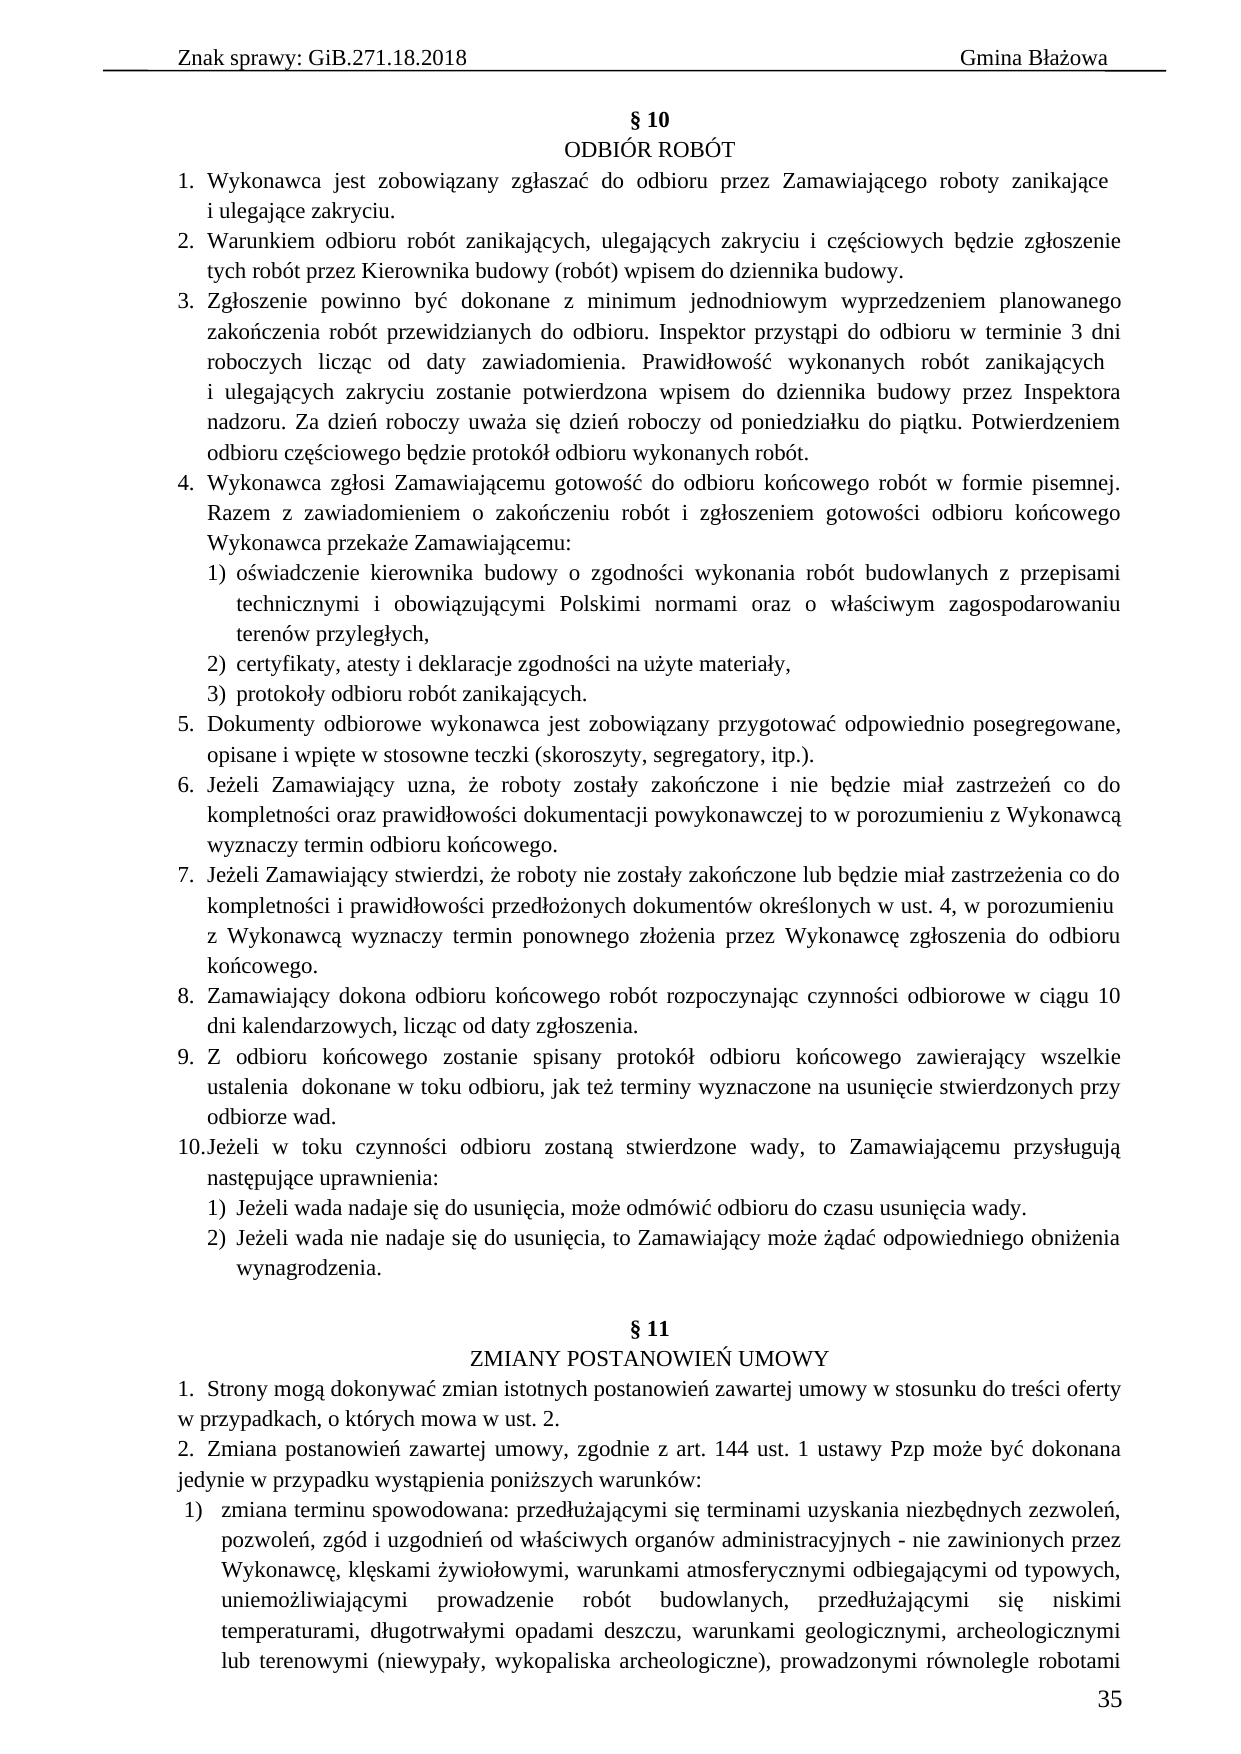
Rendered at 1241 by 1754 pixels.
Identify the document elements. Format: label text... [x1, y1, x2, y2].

list Z odbioru końcowego zostanie spisany protokół odbioru końcowego zawierający wszelkie ustalenia dokonane w toku odbioru, jak też terminy wyznaczone na usunięcie stwierdzonych przy odbiorze wad. [177, 1043, 1122, 1129]
list Dokumenty odbiorowe wykonawca jest zobowiązany przygotować odpowiednio posegregowane, opisane i wpięte w stosowne teczki (skoroszyty, segregatory, itp.). [177, 711, 1122, 767]
list Jeżeli wada nadaje się do usunięcia, może odmówić odbioru do czasu usunięcia wady. [207, 1194, 1122, 1220]
list Jeżeli w toku czynności odbioru zostaną stwierdzone wady, to Zamawiającemu przysługują następujące uprawnienia: [177, 1133, 1122, 1190]
list Wykonawca jest zobowiązany zgłaszać do odbioru przez Zamawiającego roboty zanikające i ulegające zakryciu. [177, 167, 1122, 223]
list Jeżeli Zamawiający uzna, że roboty zostały zakończone i nie będzie miał zastrzeżeń co do kompletności oraz prawidłowości dokumentacji powykonawczej to w porozumieniu z Wykonawcą wyznaczy termin odbioru końcowego. [177, 771, 1122, 858]
list Jeżeli Zamawiający stwierdzi, że roboty nie zostały zakończone lub będzie miał zastrzeżenia co do kompletności i prawidłowości przedłożonych dokumentów określonych w ust. 4, w porozumieniu z Wykonawcą wyznaczy termin ponownego złożenia przez Wykonawcę zgłoszenia do odbioru końcowego. [177, 862, 1122, 978]
list Warunkiem odbioru robót zanikających, ulegających zakryciu i częściowych będzie zgłoszenie tych robót przez Kierownika budowy (robót) wpisem do dziennika budowy. [177, 227, 1122, 284]
text § 11 [177, 1315, 1122, 1341]
list Zgłoszenie powinno być dokonane z minimum jednodniowym wyprzedzeniem planowanego zakończenia robót przewidzianych do odbioru. Inspektor przystąpi do odbioru w terminie 3 dni roboczych licząc od daty zawiadomienia. Prawidłowość wykonanych robót zanikających i ulegających zakryciu zostanie potwierdzona wpisem do dziennika budowy przez Inspektora nadzoru. Za dzień roboczy uważa się dzień roboczy od poniedziałku do piątku. Potwierdzeniem odbioru częściowego będzie protokół odbioru wykonanych robót. [177, 288, 1122, 465]
text ODBIÓR ROBÓT [177, 137, 1122, 163]
list Jeżeli wada nie nadaje się do usunięcia, to Zamawiający może żądać odpowiedniego obniżenia wynagrodzenia. [207, 1224, 1122, 1281]
list Zamawiający dokona odbioru końcowego robót rozpoczynając czynności odbiorowe w ciągu 10 dni kalendarzowych, licząc od daty zgłoszenia. [177, 982, 1122, 1039]
list oświadczenie kierownika budowy o zgodności wykonania robót budowlanych z przepisami technicznymi i obowiązującymi Polskimi normami oraz o właściwym zagospodarowaniu terenów przyległych, [207, 559, 1122, 646]
text § 10 [177, 106, 1122, 133]
list protokoły odbioru robót zanikających. [207, 680, 1122, 707]
list certyfikaty, atesty i deklaracje zgodności na użyte materiały, [207, 650, 1122, 676]
text ZMIANY POSTANOWIEŃ UMOWY [177, 1345, 1122, 1371]
list Wykonawca zgłosi Zamawiającemu gotowość do odbioru końcowego robót w formie pisemnej. Razem z zawiadomieniem o zakończeniu robót i zgłoszeniem gotowości odbioru końcowego Wykonawca przekaże Zamawiającemu: [177, 469, 1122, 556]
list Zmiana postanowień zawartej umowy, zgodnie z art. 144 ust. 1 ustawy Pzp może być dokonana jedynie w przypadku wystąpienia poniższych warunków: [177, 1436, 1122, 1492]
list Strony mogą dokonywać zmian istotnych postanowień zawartej umowy w stosunku do treści oferty w przypadkach, o których mowa w ust. 2. [177, 1375, 1122, 1432]
